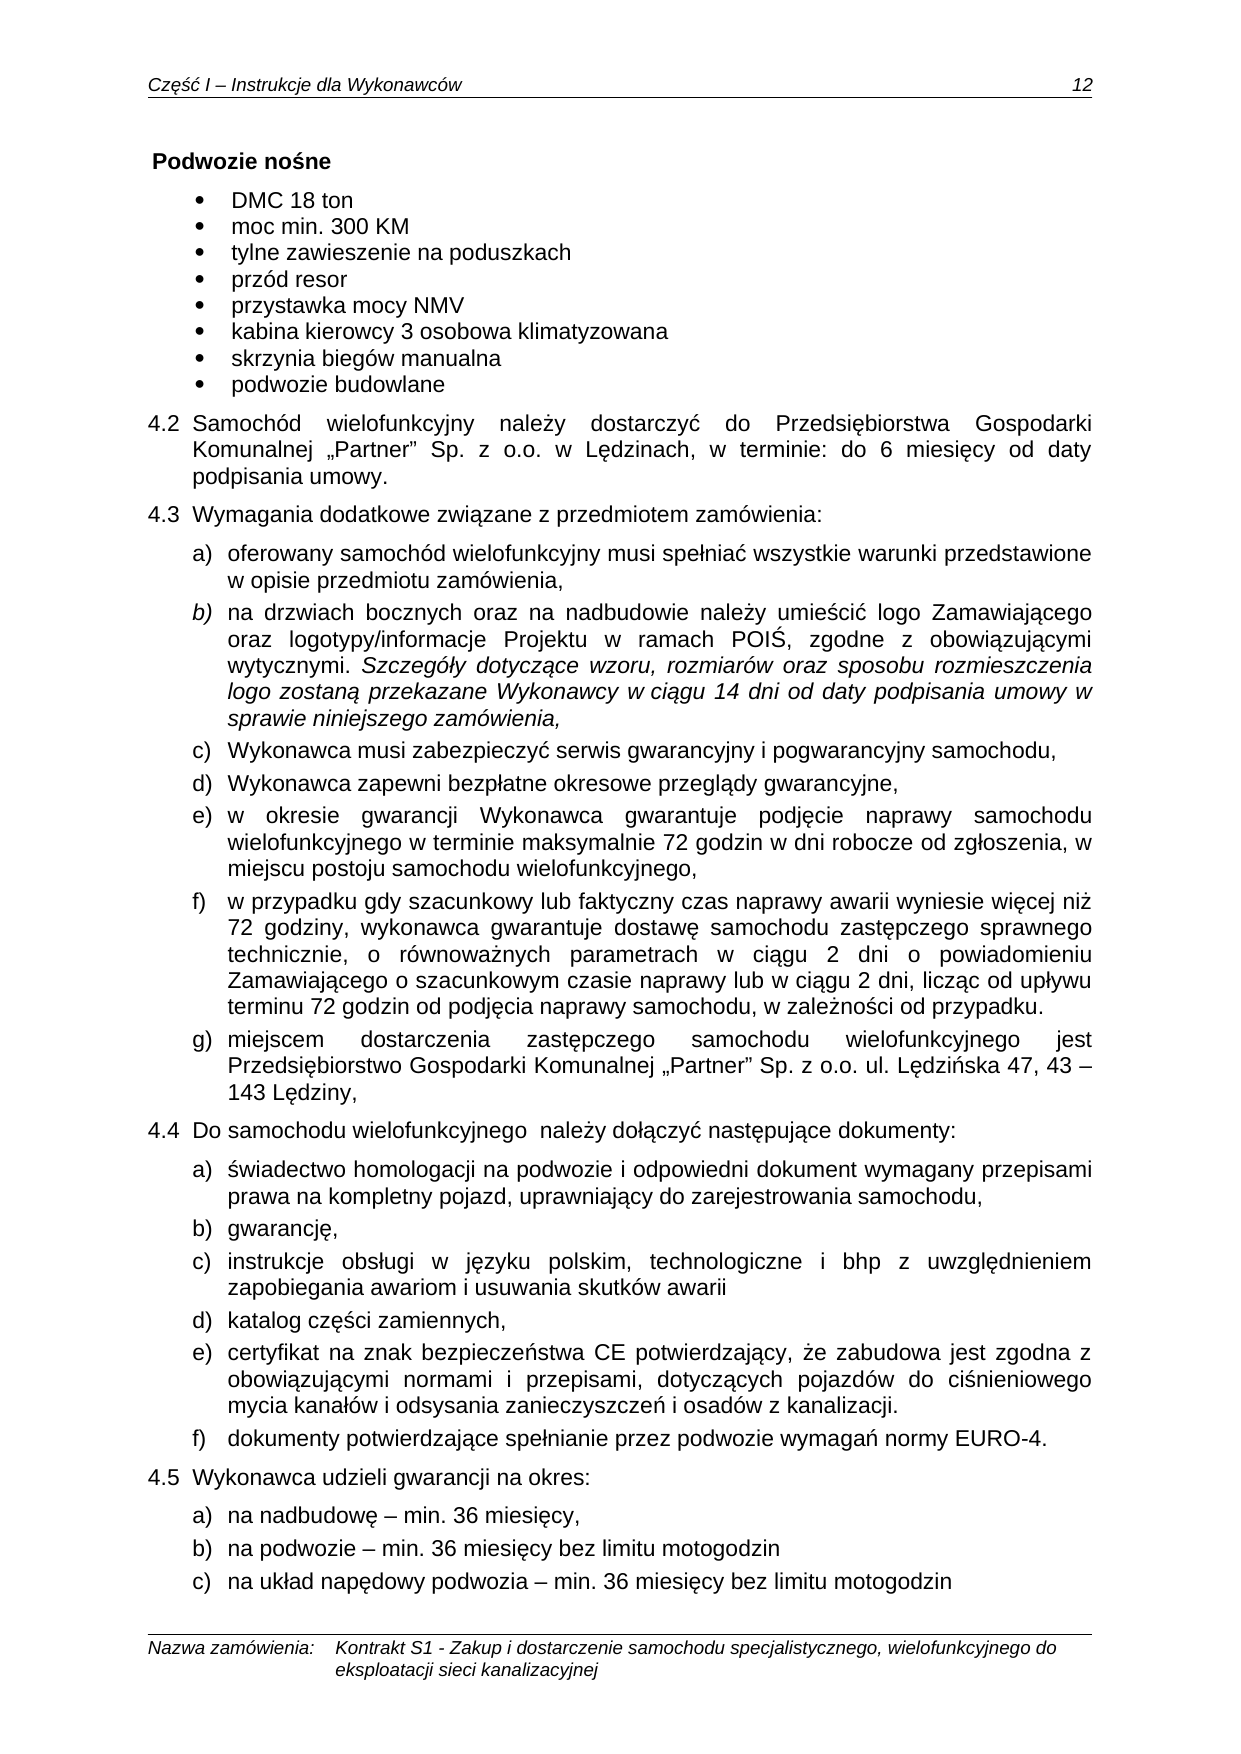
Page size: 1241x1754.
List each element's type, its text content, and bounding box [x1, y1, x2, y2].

list skrzynia biegów manualna [196, 345, 1092, 371]
list Do samochodu wielofunkcyjnego należy dołączyć następujące dokumenty: [148, 1117, 1092, 1144]
list certyfikat na znak bezpieczeństwa CE potwierdzający, że zabudowa jest zgodna z obowiązującymi normami i przepisami, dotyczących pojazdów do ciśnieniowego mycia kanałów i odsysania zanieczyszczeń i osadów z kanalizacji. [192, 1339, 1092, 1418]
list kabina kierowcy 3 osobowa klimatyzowana [196, 318, 1092, 345]
list katalog części zamiennych, [192, 1307, 1092, 1333]
list na drzwiach bocznych oraz na nadbudowie należy umieścić logo Zamawiającego oraz logotypy/informacje Projektu w ramach POIŚ, zgodne z obowiązującymi wytycznymi. Szczegóły dotyczące wzoru, rozmiarów oraz sposobu rozmieszczenia logo zostaną przekazane Wykonawcy w ciągu 14 dni od daty podpisania umowy w sprawie niniejszego zamówienia, [192, 599, 1092, 731]
list przystawka mocy NMV [196, 292, 1092, 318]
list przód resor [196, 266, 1092, 292]
list na nadbudowę – min. 36 miesięcy, [192, 1502, 1092, 1529]
list Samochód wielofunkcyjny należy dostarczyć do Przedsiębiorstwa Gospodarki Komunalnej „Partner” Sp. z o.o. w Lędzinach, w terminie: do 6 miesięcy od daty podpisania umowy. [148, 410, 1092, 489]
list dokumenty potwierdzające spełnianie przez podwozie wymagań normy EURO-4. [192, 1425, 1092, 1451]
list w okresie gwarancji Wykonawca gwarantuje podjęcie naprawy samochodu wielofunkcyjnego w terminie maksymalnie 72 godzin w dni robocze od zgłoszenia, w miejscu postoju samochodu wielofunkcyjnego, [192, 802, 1092, 882]
list instrukcje obsługi w języku polskim, technologiczne i bhp z uwzględnieniem zapobiegania awariom i usuwania skutków awarii [192, 1248, 1092, 1301]
list podwozie budowlane [196, 371, 1092, 397]
text Podwozie nośne [152, 148, 1092, 174]
list Wymagania dodatkowe związane z przedmiotem zamówienia: [148, 501, 1092, 528]
list Wykonawca musi zabezpieczyć serwis gwarancyjny i pogwarancyjny samochodu, [192, 737, 1092, 764]
list tylne zawieszenie na poduszkach [196, 239, 1092, 266]
list na układ napędowy podwozia – min. 36 miesięcy bez limitu motogodzin [192, 1568, 1092, 1594]
list moc min. 300 KM [196, 213, 1092, 239]
list Wykonawca udzieli gwarancji na okres: [148, 1463, 1092, 1490]
list Wykonawca zapewni bezpłatne okresowe przeglądy gwarancyjne, [192, 770, 1092, 796]
list na podwozie – min. 36 miesięcy bez limitu motogodzin [192, 1535, 1092, 1561]
list świadectwo homologacji na podwozie i odpowiedni dokument wymagany przepisami prawa na kompletny pojazd, uprawniający do zarejestrowania samochodu, [192, 1156, 1092, 1209]
list DMC 18 ton [196, 187, 1092, 213]
list oferowany samochód wielofunkcyjny musi spełniać wszystkie warunki przedstawione w opisie przedmiotu zamówienia, [192, 540, 1092, 593]
list gwarancję, [192, 1215, 1092, 1242]
list miejscem dostarczenia zastępczego samochodu wielofunkcyjnego jest Przedsiębiorstwo Gospodarki Komunalnej „Partner” Sp. z o.o. ul. Lędzińska 47, 43 – 143 Lędziny, [192, 1026, 1092, 1105]
list w przypadku gdy szacunkowy lub faktyczny czas naprawy awarii wyniesie więcej niż 72 godziny, wykonawca gwarantuje dostawę samochodu zastępczego sprawnego technicznie, o równoważnych parametrach w ciągu 2 dni o powiadomieniu Zamawiającego o szacunkowym czasie naprawy lub w ciągu 2 dni, licząc od upływu terminu 72 godzin od podjęcia naprawy samochodu, w zależności od przypadku. [192, 888, 1092, 1019]
